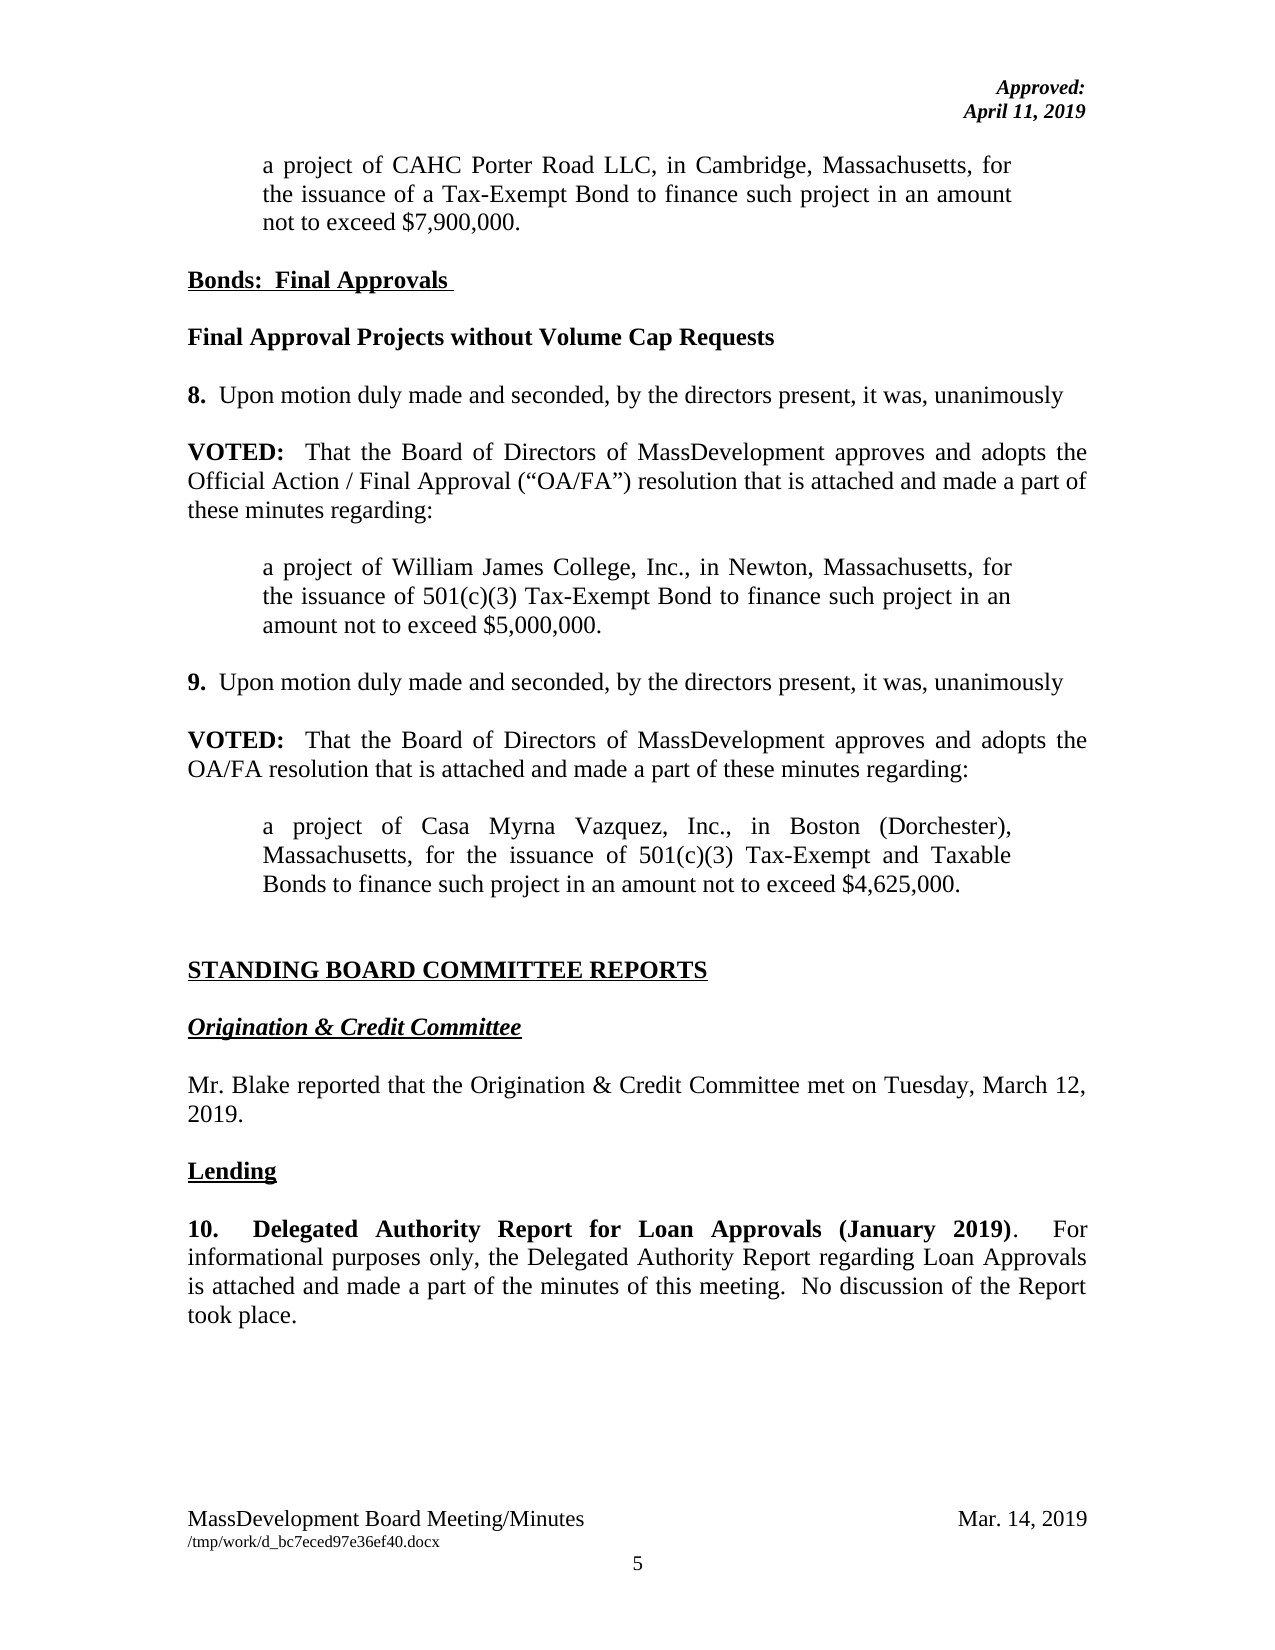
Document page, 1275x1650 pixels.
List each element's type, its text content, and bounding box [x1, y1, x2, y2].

text 8. Upon motion duly made and seconded, by the directors present, it was, unanimously [187, 380, 1087, 409]
text Standing Board Committee Reports [187, 955, 1087, 984]
text 10. Delegated Authority Report for Loan Approvals (January 2019). For informational purposes only, the Delegated Authority Report regarding Loan Approvals is attached and made a part of the minutes of this meeting. No discussion of the Report took place. [187, 1214, 1087, 1329]
text VOTED: That the Board of Directors of MassDevelopment approves and adopts the Official Action / Final Approval (“OA/FA”) resolution that is attached and made a part of these minutes regarding: [187, 437, 1087, 524]
text a project of Casa Myrna Vazquez, Inc., in Boston (Dorchester), Massachusetts, for the issuance of 501(c)(3) Tax-Exempt and Taxable Bonds to finance such project in an amount not to exceed $4,625,000. [262, 811, 1012, 897]
text a project of William James College, Inc., in Newton, Massachusetts, for the issuance of 501(c)(3) Tax-Exempt Bond to finance such project in an amount not to exceed $5,000,000. [262, 552, 1012, 639]
text a project of CAHC Porter Road LLC, in Cambridge, Massachusetts, for the issuance of a Tax-Exempt Bond to finance such project in an amount not to exceed $7,900,000. [262, 150, 1012, 236]
text Final Approval Projects without Volume Cap Requests [187, 322, 1087, 351]
text 9. Upon motion duly made and seconded, by the directors present, it was, unanimously [187, 667, 1087, 696]
text Origination & Credit Committee [187, 1012, 1087, 1041]
text Lending [187, 1156, 1012, 1185]
text Mr. Blake reported that the Origination & Credit Committee met on Tuesday, March 12, 2019. [187, 1070, 1087, 1127]
text VOTED: That the Board of Directors of MassDevelopment approves and adopts the OA/FA resolution that is attached and made a part of these minutes regarding: [187, 725, 1087, 782]
text Bonds: Final Approvals [187, 265, 1087, 294]
